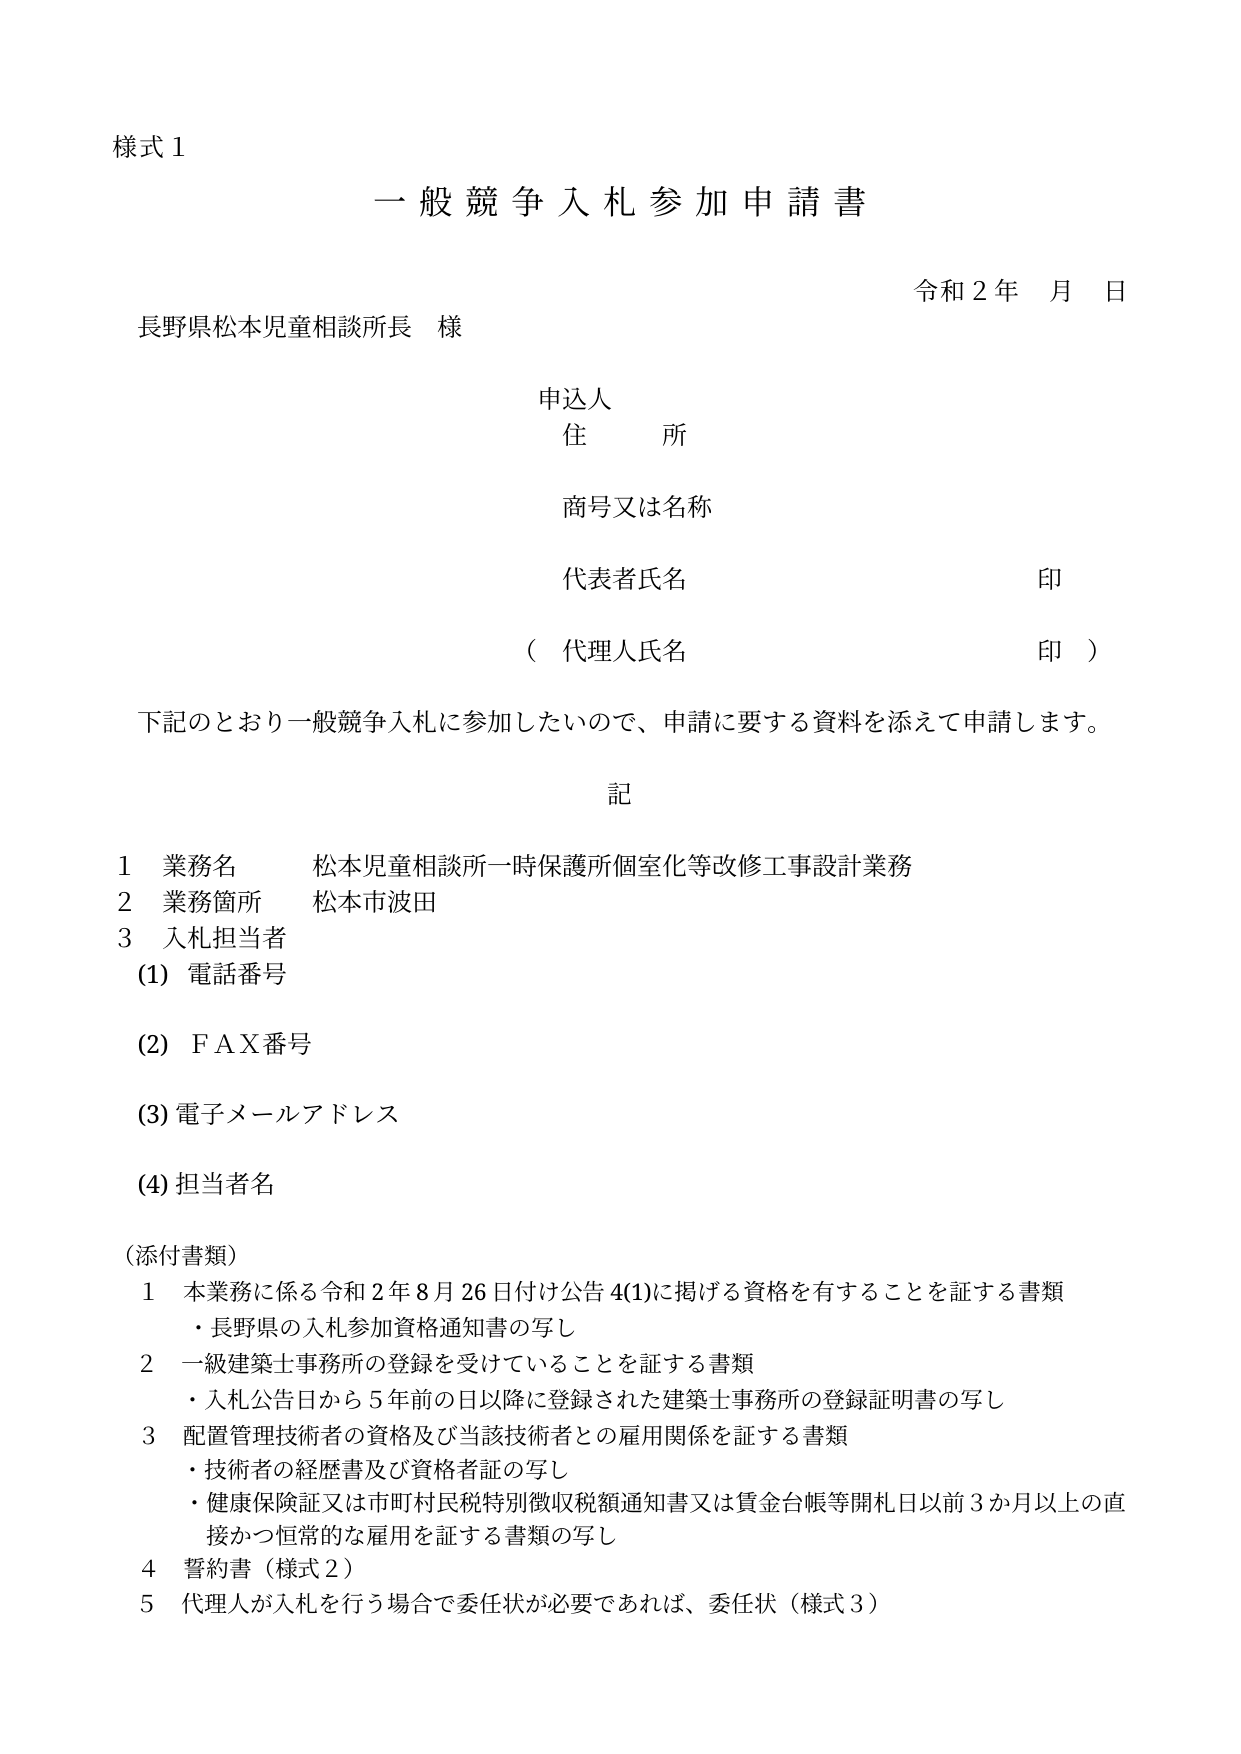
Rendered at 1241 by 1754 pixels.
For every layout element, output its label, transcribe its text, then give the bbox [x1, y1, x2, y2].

text ３ 入札担当者 [112, 919, 1128, 955]
text ・技術者の経歴書及び資格者証の写し [112, 1453, 1128, 1486]
text ５ 代理人が入札を行う場合で委任状が必要であれば、委任状（様式３） [112, 1584, 1128, 1620]
text （添付書類） [112, 1237, 1128, 1273]
text 代表者氏名 印 [112, 559, 1128, 595]
text (4) 担当者名 [112, 1165, 1128, 1201]
list ＦＡＸ番号 [137, 1025, 1128, 1061]
text 下記のとおり一般競争入札に参加したいので、申請に要する資料を添えて申請します。 [112, 703, 1128, 739]
text ４ 誓約書（様式２） [137, 1551, 1128, 1584]
text ２ 業務箇所 松本市波田 [112, 883, 1128, 919]
text 記 [112, 775, 1128, 811]
text 申込人 [112, 380, 1128, 416]
text ・長野県の入札参加資格通知書の写し [187, 1309, 1128, 1345]
text ２ 一級建築士事務所の登録を受けていることを証する書類 [112, 1345, 1128, 1381]
list 電話番号 [137, 955, 1128, 991]
text 商号又は名称 [112, 487, 1128, 523]
text 様式１ [112, 128, 1128, 164]
text １ 本業務に係る令和2年8月26日付け公告4(1)に掲げる資格を有することを証する書類 [137, 1273, 1128, 1309]
text (3) 電子メールアドレス [112, 1095, 1128, 1131]
text 令和２年 月 日 [112, 272, 1128, 308]
text ・入札公告日から５年前の日以降に登録された建築士事務所の登録証明書の写し [112, 1381, 1128, 1417]
text ・健康保険証又は市町村民税特別徴収税額通知書又は賃金台帳等開札日以前３か月以上の直接かつ恒常的な雇用を証する書類の写し [137, 1486, 1128, 1551]
text ３ 配置管理技術者の資格及び当該技術者との雇用関係を証する書類 [137, 1417, 1128, 1453]
text 住 所 [112, 416, 1128, 452]
text （ 代理人氏名 印 ） [112, 631, 1128, 667]
text １ 業務名 松本児童相談所一時保護所個室化等改修工事設計業務 [112, 847, 1128, 883]
text 長野県松本児童相談所長 様 [112, 308, 1128, 344]
text 一 般 競 争 入 札 参 加 申 請 書 [112, 164, 1128, 236]
